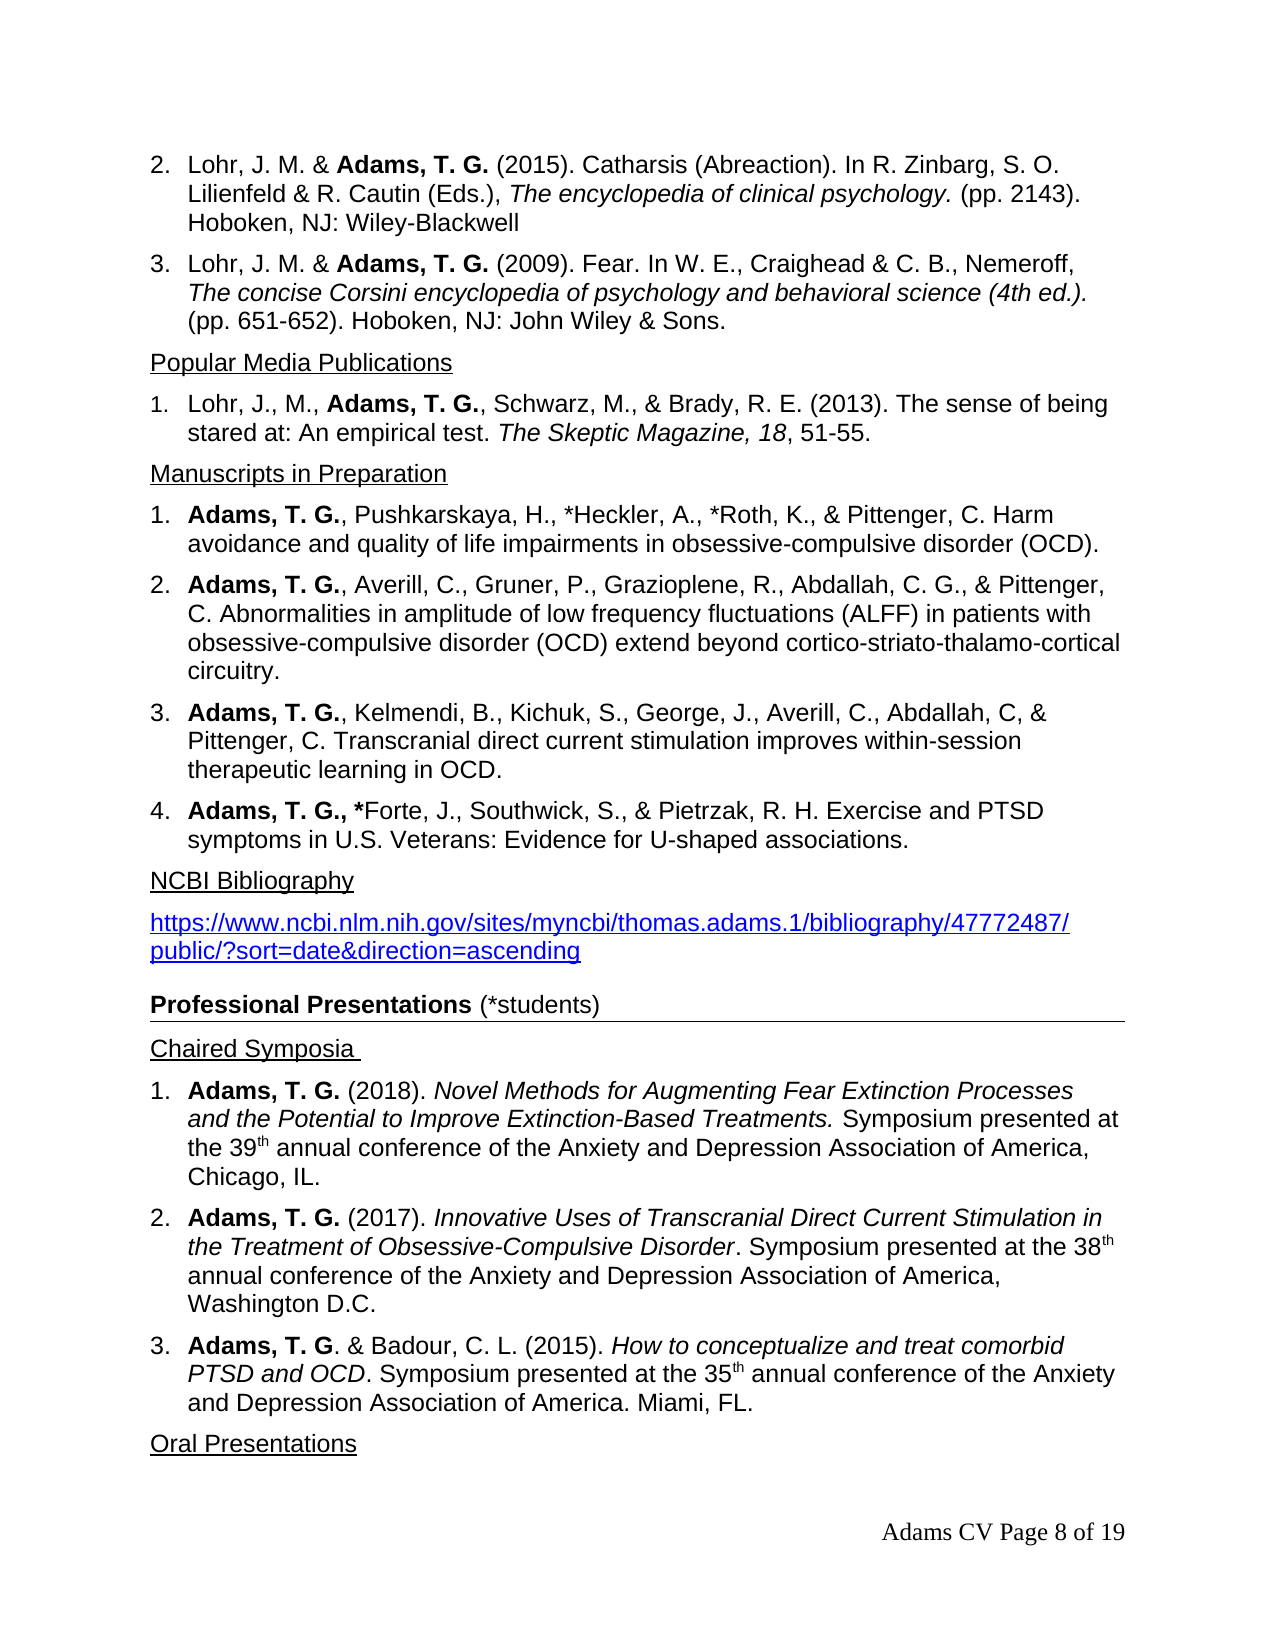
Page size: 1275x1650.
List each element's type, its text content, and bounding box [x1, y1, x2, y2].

text Popular Media Publications [150, 347, 1125, 376]
list Adams, T. G., Averill, C., Gruner, P., Grazioplene, R., Abdallah, C. G., & Pittenger, C. Abnormalities in amplitude of low frequency fluctuations (ALFF) in patients with obsessive-compulsive disorder (OCD) extend beyond cortico-striato-thalamo-cortical circuitry. [150, 570, 1125, 685]
text https://www.ncbi.nlm.nih.gov/sites/myncbi/thomas.adams.1/bibliography/47772487/public/?sort=date&direction=ascending [150, 907, 1125, 965]
list Adams, T. G., *Forte, J., Southwick, S., & Pietrzak, R. H. Exercise and PTSD symptoms in U.S. Veterans: Evidence for U-shaped associations. [150, 796, 1125, 854]
text NCBI Bibliography [150, 866, 1125, 895]
list Adams, T. G., Kelmendi, B., Kichuk, S., George, J., Averill, C., Abdallah, C, & Pittenger, C. Transcranial direct current stimulation improves within-session therapeutic learning in OCD. [150, 697, 1125, 784]
list Adams, T. G. & Badour, C. L. (2015). How to conceptualize and treat comorbid PTSD and OCD. Symposium presented at the 35th annual conference of the Anxiety and Depression Association of America. Miami, FL. [150, 1331, 1125, 1417]
list Lohr, J. M. & Adams, T. G. (2009). Fear. In W. E., Craighead & C. B., Nemeroff, The concise Corsini encyclopedia of psychology and behavioral science (4th ed.). (pp. 651-652). Hoboken, NJ: John Wiley & Sons. [150, 249, 1125, 335]
list Lohr, J. M. & Adams, T. G. (2015). Catharsis (Abreaction). In R. Zinbarg, S. O. Lilienfeld & R. Cautin (Eds.), The encyclopedia of clinical psychology. (pp. 2143). Hoboken, NJ: Wiley-Blackwell [150, 150, 1125, 236]
list Adams, T. G. (2017). Innovative Uses of Transcranial Direct Current Stimulation in the Treatment of Obsessive-Compulsive Disorder. Symposium presented at the 38th annual conference of the Anxiety and Depression Association of America, Washington D.C. [150, 1203, 1125, 1318]
text Oral Presentations [150, 1429, 1125, 1458]
text Chaired Symposia [150, 1034, 1125, 1063]
list Adams, T. G., Pushkarskaya, H., *Heckler, A., *Roth, K., & Pittenger, C. Harm avoidance and quality of life impairments in obsessive-compulsive disorder (OCD). [150, 500, 1125, 557]
text Professional Presentations (*students) [150, 990, 1125, 1021]
text Manuscripts in Preparation [150, 459, 1125, 487]
list Lohr, J., M., Adams, T. G., Schwarz, M., & Brady, R. E. (2013). The sense of being stared at: An empirical test. The Skeptic Magazine, 18, 51-55. [150, 389, 1125, 446]
list Adams, T. G. (2018). Novel Methods for Augmenting Fear Extinction Processes and the Potential to Improve Extinction-Based Treatments. Symposium presented at the 39th annual conference of the Anxiety and Depression Association of America, Chicago, IL. [150, 1076, 1125, 1191]
